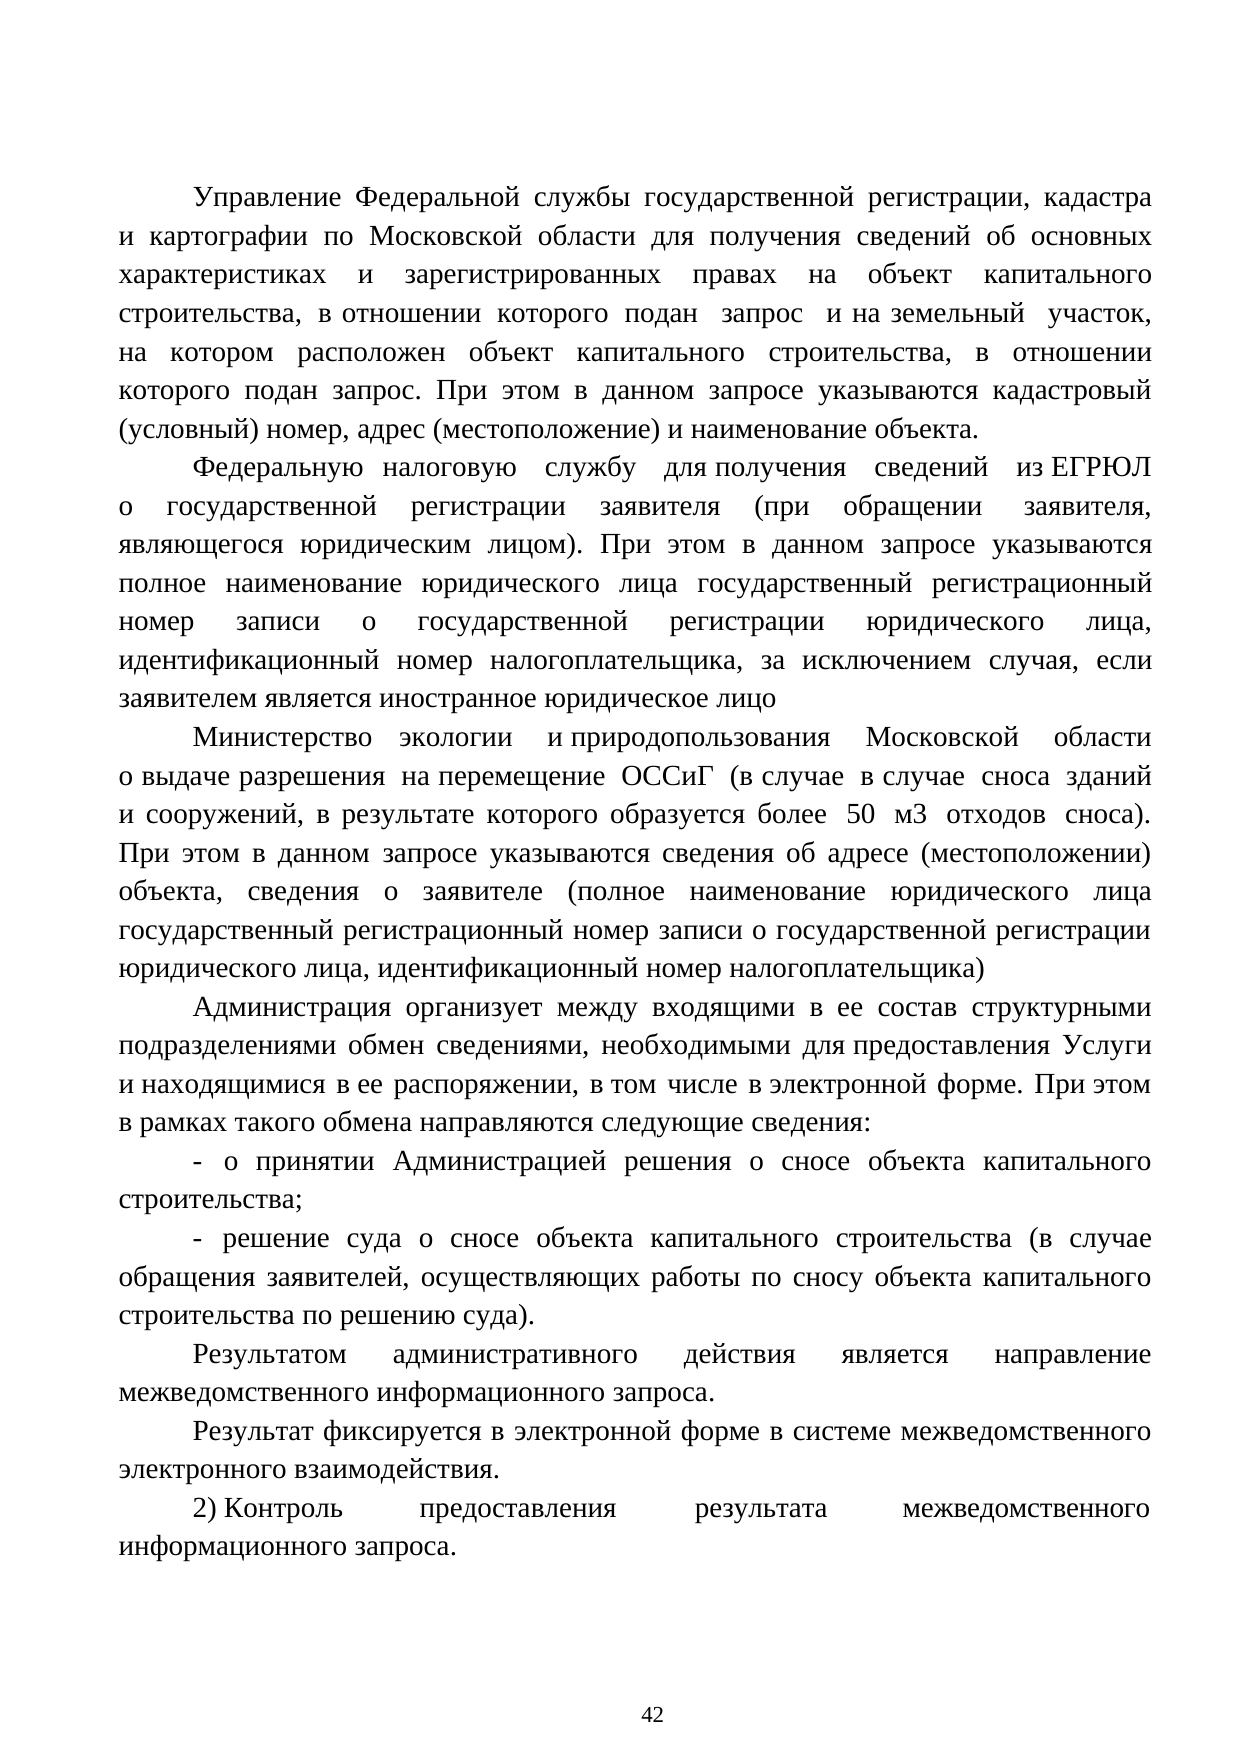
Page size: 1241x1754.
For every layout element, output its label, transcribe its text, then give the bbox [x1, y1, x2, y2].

text Федеральную налоговую службу для получения сведений из ЕГРЮЛ о государственной регистрации заявителя (при обращении заявителя, являющегося юридическим лицом). При этом в данном запросе указываются полное наименование юридического лица государственный регистрационный номер записи о государственной регистрации юридического лица, идентификационный номер налогоплательщика, за исключением случая, если заявителем является иностранное юридическое лицо [118, 449, 1152, 714]
list о принятии Администрацией решения о сносе объекта капитального строительства; [118, 1143, 1152, 1215]
text Управление Федеральной службы государственной регистрации, кадастра и картографии по Московской области для получения сведений об основных характеристиках и зарегистрированных правах на объект капитального строительства, в отношении которого подан запрос и на земельный участок, на котором расположен объект капитального строительства, в отношении которого подан запрос. При этом в данном запросе указываются кадастровый (условный) номер, адрес (местоположение) и наименование объекта. [118, 179, 1152, 444]
list решение суда о сносе объекта капитального строительства (в случае обращения заявителей, осуществляющих работы по сносу объекта капитального строительства по решению суда). [118, 1220, 1152, 1331]
list Контроль предоставления результата межведомственного информационного запроса. [118, 1490, 1151, 1562]
text Результат фиксируется в электронной форме в системе межведомственного электронного взаимодействия. [118, 1413, 1152, 1485]
text Министерство экологии и природопользования Московской области о выдаче разрешения на перемещение ОССиГ (в случае в случае сноса зданий и сооружений, в результате которого образуется более 50 м3 отходов сноса). При этом в данном запросе указываются сведения об адресе (местоположении) объекта, сведения о заявителе (полное наименование юридического лица государственный регистрационный номер записи о государственной регистрации юридического лица, идентификационный номер налогоплательщика) [118, 719, 1152, 984]
text Администрация организует между входящими в ее состав структурными подразделениями обмен сведениями, необходимыми для предоставления Услуги и находящимися в ее распоряжении, в том числе в электронной форме. При этом в рамках такого обмена направляются следующие сведения: [118, 989, 1152, 1138]
text Результатом административного действия является направление межведомственного информационного запроса. [118, 1336, 1152, 1408]
